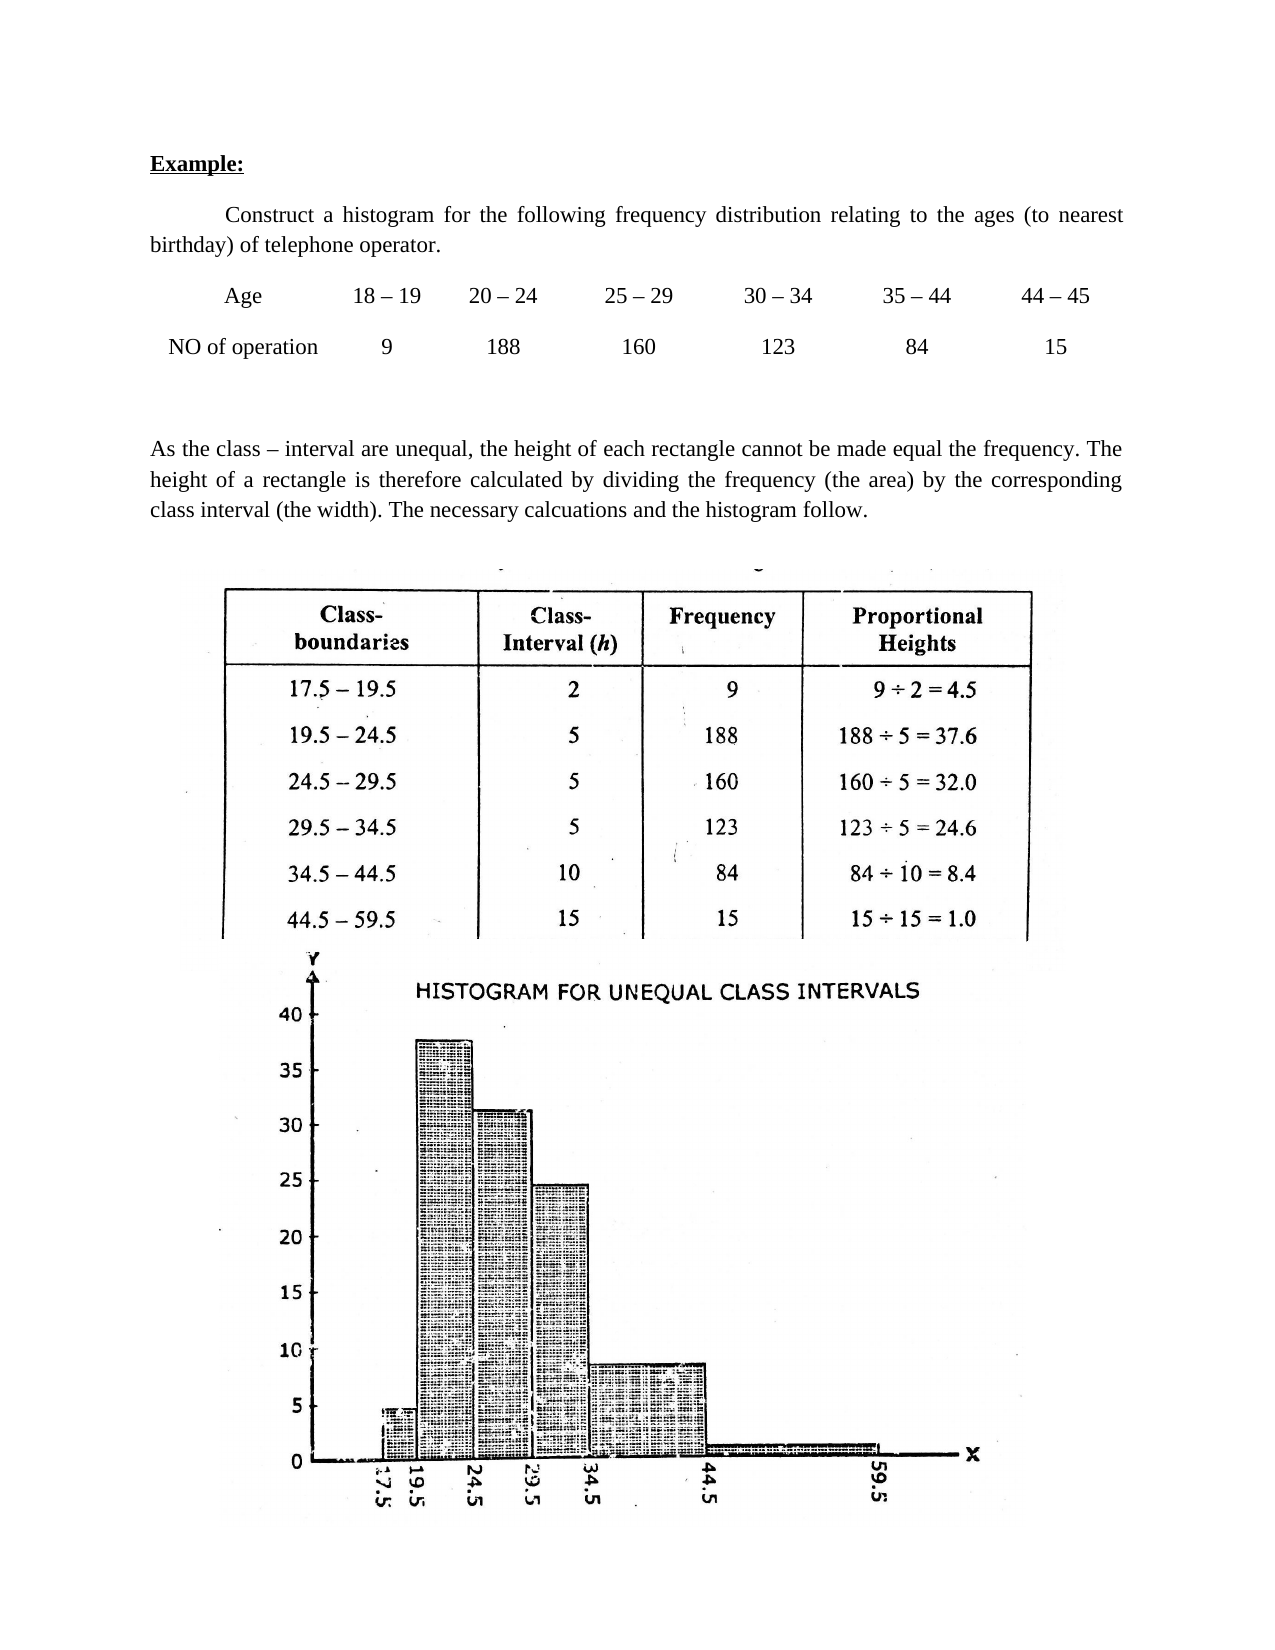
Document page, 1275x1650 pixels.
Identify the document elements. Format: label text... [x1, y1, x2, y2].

text Construct a histogram for the following frequency distribution relating to the ages (to nearest birthday) of telephone operator. [150, 201, 1125, 258]
table_header 18 – 19 [336, 282, 437, 333]
table_header 44 – 45 [986, 282, 1125, 333]
table_cell 84 [848, 333, 986, 384]
table_header 25 – 29 [569, 282, 708, 333]
table_header 30 – 34 [708, 282, 847, 333]
table_cell 188 [437, 333, 569, 384]
table_cell 160 [569, 333, 708, 384]
text Example: [150, 150, 1125, 176]
table_header Age [150, 282, 336, 333]
table_cell 9 [336, 333, 437, 384]
table_cell NO of operation [150, 333, 336, 384]
text As the class – interval are unequal, the height of each rectangle cannot be made equal the frequency. The height of a rectangle is therefore calculated by dividing the frequency (the area) by the corresponding class interval (the width). The necessary calcuations and the histogram follow. [150, 435, 1125, 522]
table_header 35 – 44 [848, 282, 986, 333]
picture [180, 569, 1067, 1527]
table_header 20 – 24 [437, 282, 569, 333]
table_cell 15 [986, 333, 1125, 384]
table_cell 123 [708, 333, 847, 384]
